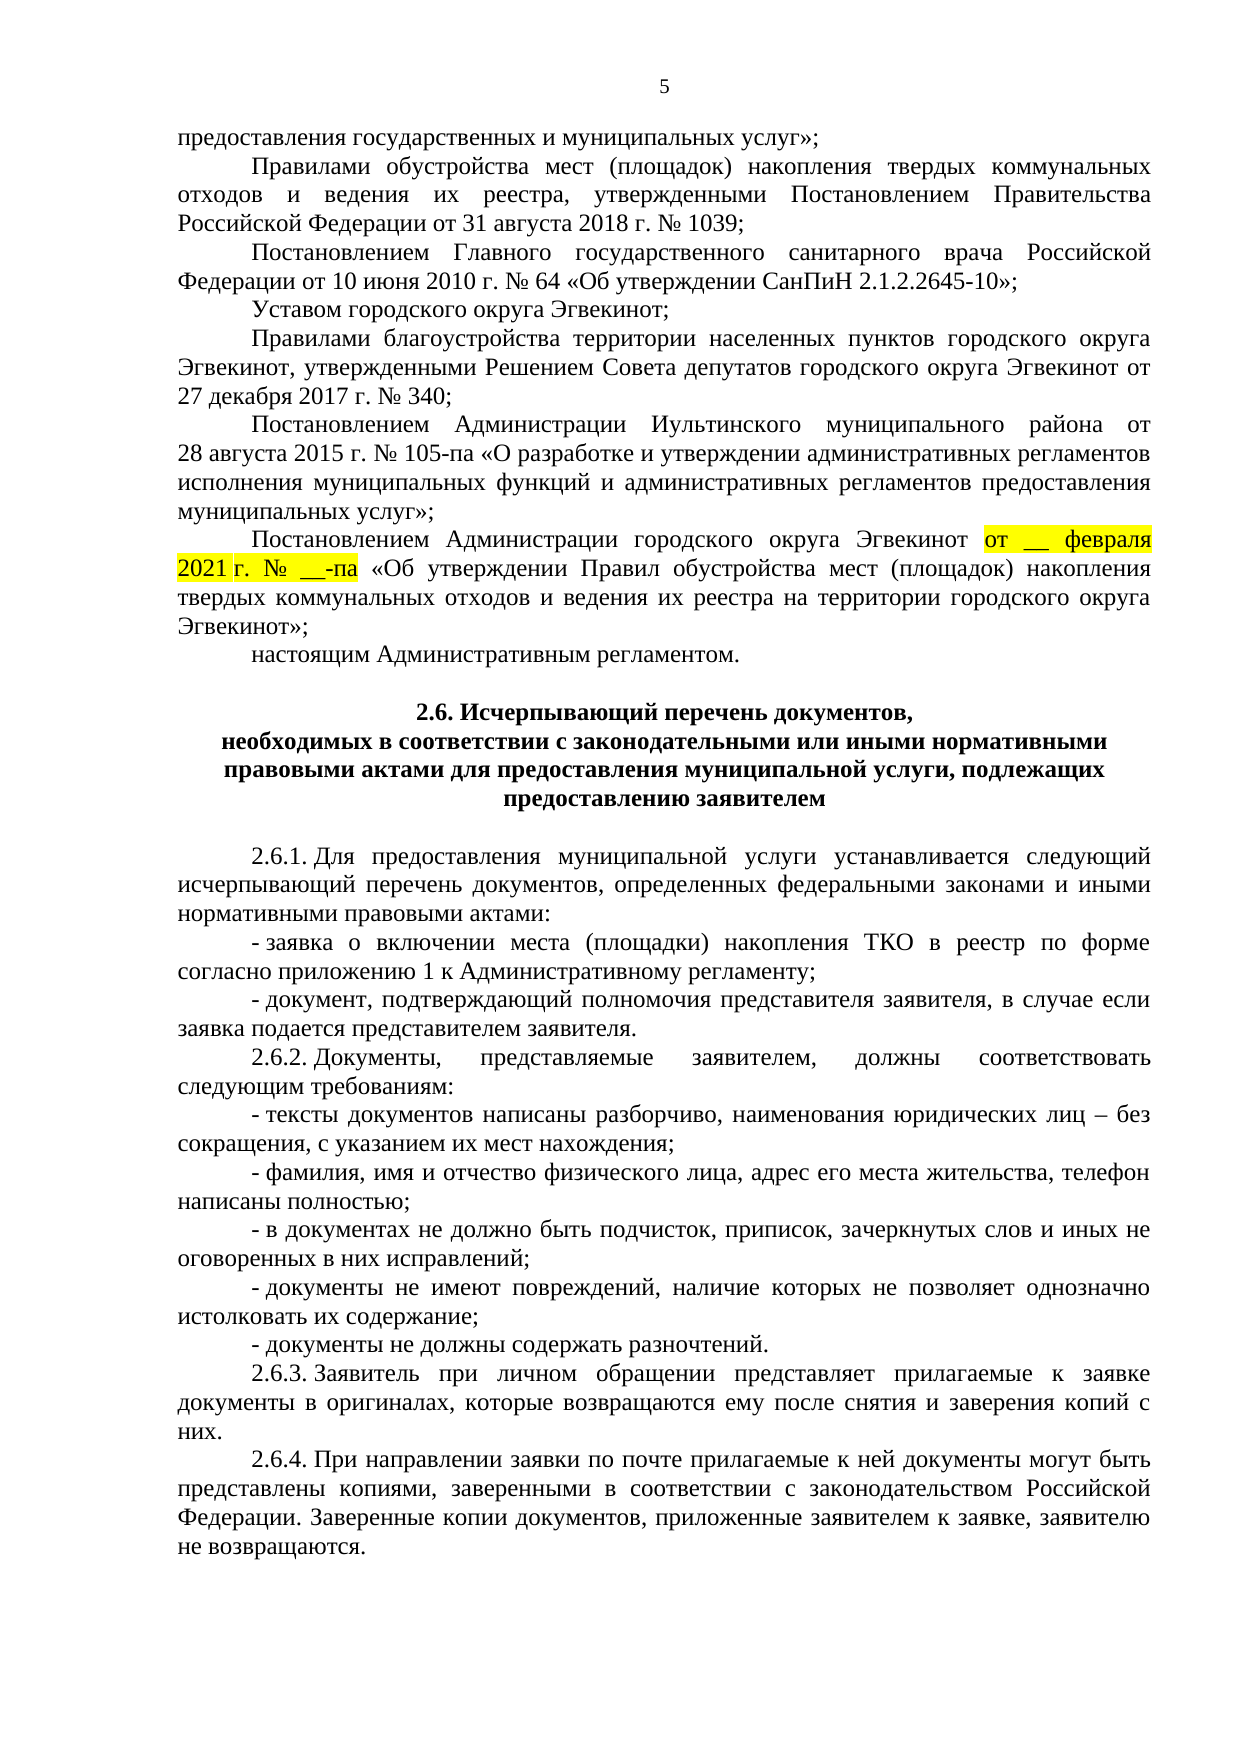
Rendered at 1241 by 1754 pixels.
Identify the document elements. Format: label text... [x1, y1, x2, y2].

text Правилами благоустройства территории населенных пунктов городского округа Эгвекинот, утвержденными Решением Совета депутатов городского округа Эгвекинот от 27 декабря 2017 г. № 340; [177, 323, 1152, 409]
text Постановлением Главного государственного санитарного врача Российской Федерации от 10 июня 2010 г. № 64 «Об утверждении СанПиН 2.1.2.2645-10»; [177, 237, 1152, 294]
text 2.6.3. Заявитель при личном обращении представляет прилагаемые к заявке документы в оригиналах, которые возвращаются ему после снятия и заверения копий с них. [177, 1358, 1152, 1444]
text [177, 122, 1152, 151]
text Правилами обустройства мест (площадок) накопления твердых коммунальных отходов и ведения их реестра, утвержденными Постановлением Правительства Российской Федерации от 31 августа 2018 г. № 1039; [177, 151, 1152, 237]
text 2.6.2. Документы, представляемые заявителем, должны соответствовать следующим требованиям: [177, 1042, 1152, 1099]
text - заявка о включении места (площадки) накопления ТКО в реестр по форме согласно приложению 1 к Административному регламенту; [177, 927, 1152, 984]
text настоящим Административным регламентом. [177, 639, 1152, 668]
title необходимых в соответствии с законодательными или иными нормативными правовыми актами для предоставления муниципальной услуги, подлежащих предоставлению заявителем [177, 726, 1152, 812]
text - документ, подтверждающий полномочия представителя заявителя, в случае если заявка подается представителем заявителя. [177, 984, 1152, 1042]
text - в документах не должно быть подчисток, приписок, зачеркнутых слов и иных не оговоренных в них исправлений; [177, 1214, 1152, 1272]
text Постановлением Администрации городского округа Эгвекинот от __ февраля 2021 г. № __-па «Об утверждении Правил обустройства мест (площадок) накопления твердых коммунальных отходов и ведения их реестра на территории городского округа Эгвекинот»; [177, 524, 1152, 639]
text - фамилия, имя и отчество физического лица, адрес его места жительства, телефон написаны полностью; [177, 1157, 1152, 1214]
text 2.6.4. При направлении заявки по почте прилагаемые к ней документы могут быть представлены копиями, заверенными в соответствии с законодательством Российской Федерации. Заверенные копии документов, приложенные заявителем к заявке, заявителю не возвращаются. [177, 1444, 1152, 1559]
text Постановлением Администрации Иультинского муниципального района от 28 августа 2015 г. № 105-па «О разработке и утверждении административных регламентов исполнения муниципальных функций и административных регламентов предоставления муниципальных услуг»; [177, 409, 1152, 524]
text Уставом городского округа Эгвекинот; [177, 294, 1152, 323]
title 2.6. Исчерпывающий перечень документов, [177, 697, 1152, 726]
text - документы не имеют повреждений, наличие которых не позволяет однозначно истолковать их содержание; [177, 1272, 1152, 1329]
text - документы не должны содержать разночтений. [177, 1329, 1152, 1358]
text 2.6.1. Для предоставления муниципальной услуги устанавливается следующий исчерпывающий перечень документов, определенных федеральными законами и иными нормативными правовыми актами: [177, 841, 1152, 927]
text - тексты документов написаны разборчиво, наименования юридических лиц – без сокращения, с указанием их мест нахождения; [177, 1099, 1152, 1157]
